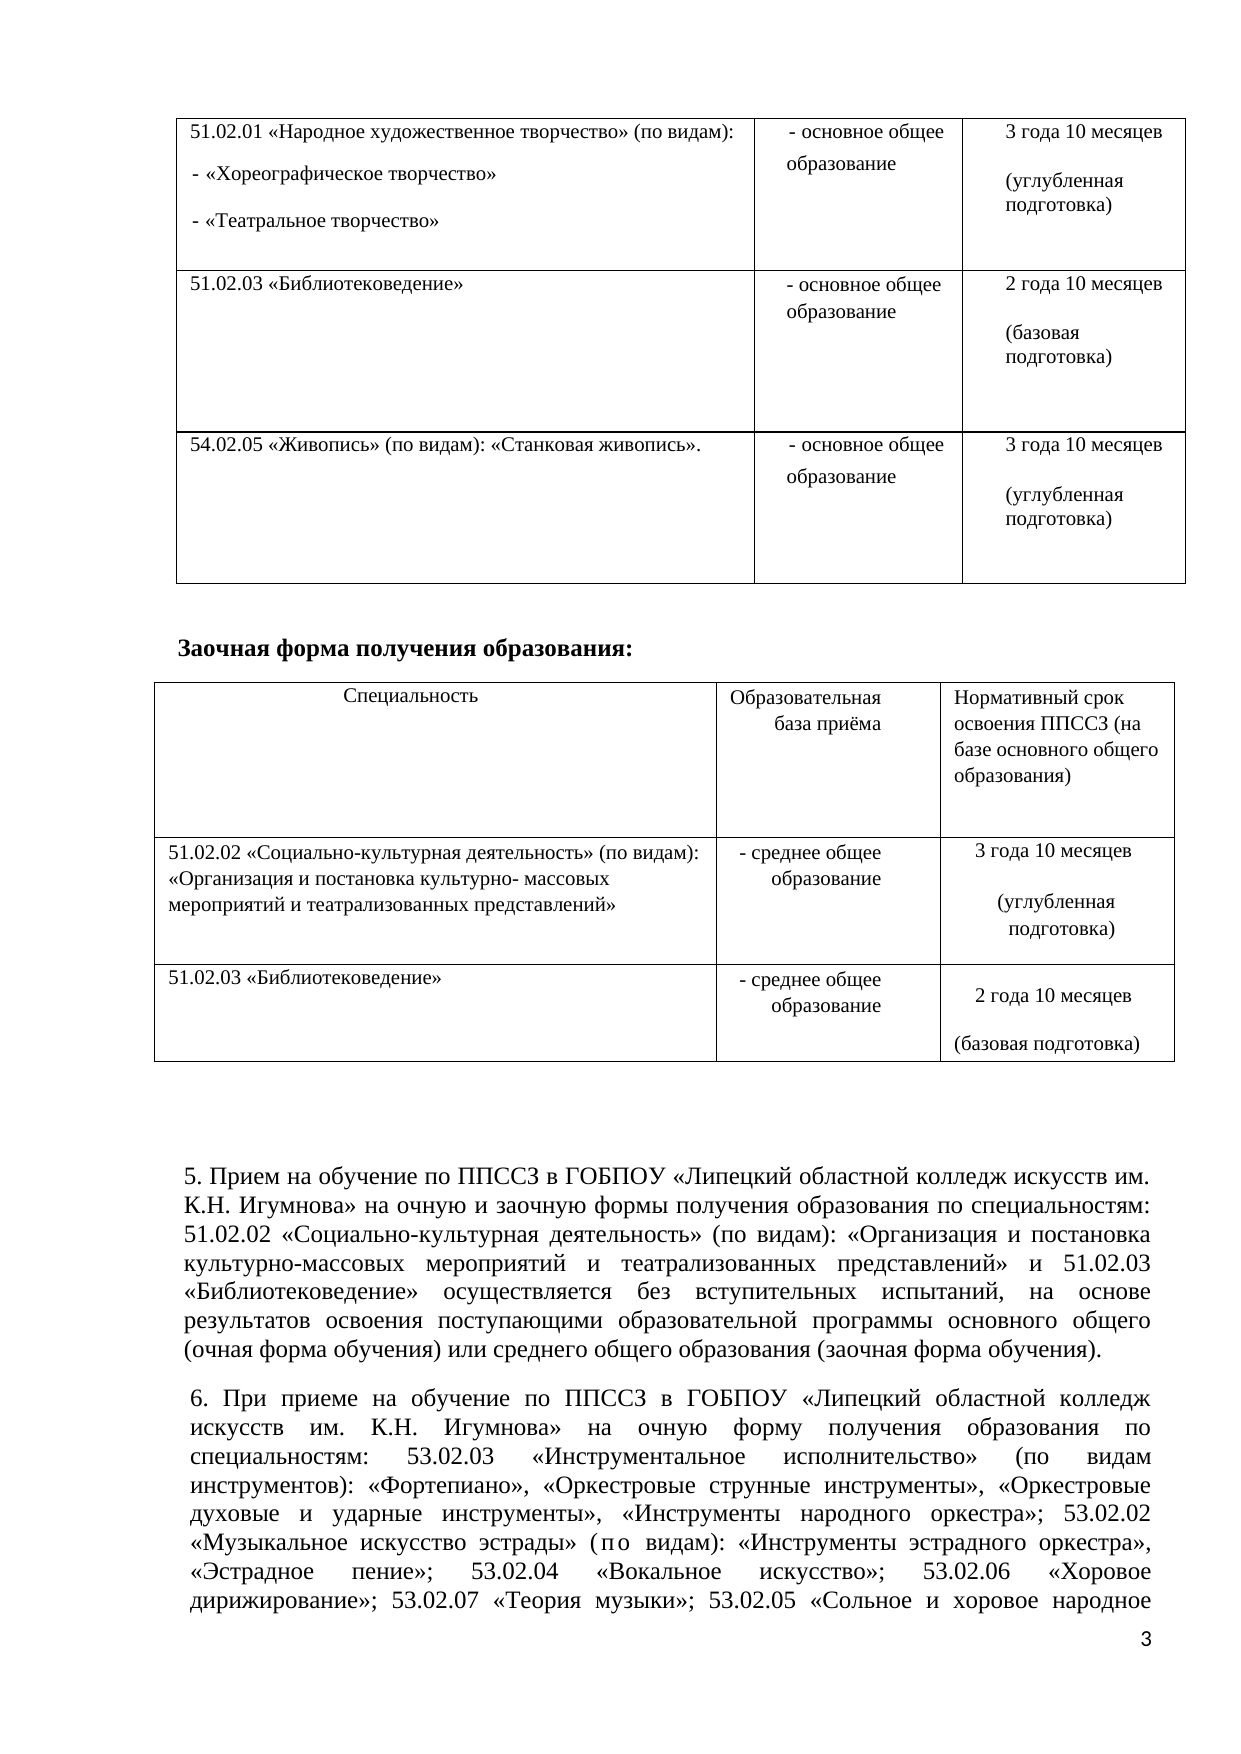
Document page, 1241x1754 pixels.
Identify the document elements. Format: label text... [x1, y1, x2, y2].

table_header Нормативный срок освоения ППССЗ (на базе основного общего образования) [941, 683, 1174, 837]
text 5. Прием на обучение по ППССЗ в ГОБПОУ «Липецкий областной колледж искусств им. К.Н. Игумнова» на очную и заочную формы получения образования по специальностям: 51.02.02 «Социально-культурная деятельность» (по видам): «Организация и постановка культурно-массовых мероприятий и театрализованных представлений» и 51.02.03 «Библиотековедение» осуществляется без вступительных испытаний, на основе результатов освоения поступающими образовательной программы основного общего (очная форма обучения) или среднего общего образования (заочная форма обучения). [183, 1161, 1152, 1363]
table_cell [963, 119, 1185, 269]
table_cell - среднее общее образование [717, 838, 940, 964]
table_cell 51.02.03 «Библиотековедение» [155, 965, 716, 1061]
text Заочная форма получения образования: [177, 633, 1152, 661]
table_cell 54.02.05 «Живопись» (по видам): «Станковая живопись». [177, 433, 754, 583]
table_cell 3 года 10 месяцев (углубленная подготовка) [941, 838, 1174, 964]
table_cell 3 года 10 месяцев (углубленная подготовка) [963, 433, 1185, 583]
table_header Образовательная база приёма [717, 683, 940, 837]
table_cell 2 года 10 месяцев (базовая подготовка) [941, 965, 1174, 1061]
table_cell 51.02.01 «Народное художественное творчество» (по видам): «Хореографическое творчество» «Театральное творчество» [177, 119, 754, 269]
table_cell 51.02.02 «Социально-культурная деятельность» (по видам): «Организация и постановка культурно- массовых мероприятий и театрализованных представлений» [155, 838, 716, 964]
table_cell основное общее образование [755, 119, 962, 269]
table_cell основное общее образование [755, 433, 962, 583]
table_cell 2 года 10 месяцев (базовая подготовка) [963, 271, 1185, 431]
table_cell - среднее общее образование [717, 965, 940, 1061]
table_cell - основное общее образование [755, 271, 962, 431]
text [190, 1383, 1152, 1613]
table_header Специальность [155, 683, 716, 837]
table_cell 51.02.03 «Библиотековедение» [177, 271, 754, 431]
